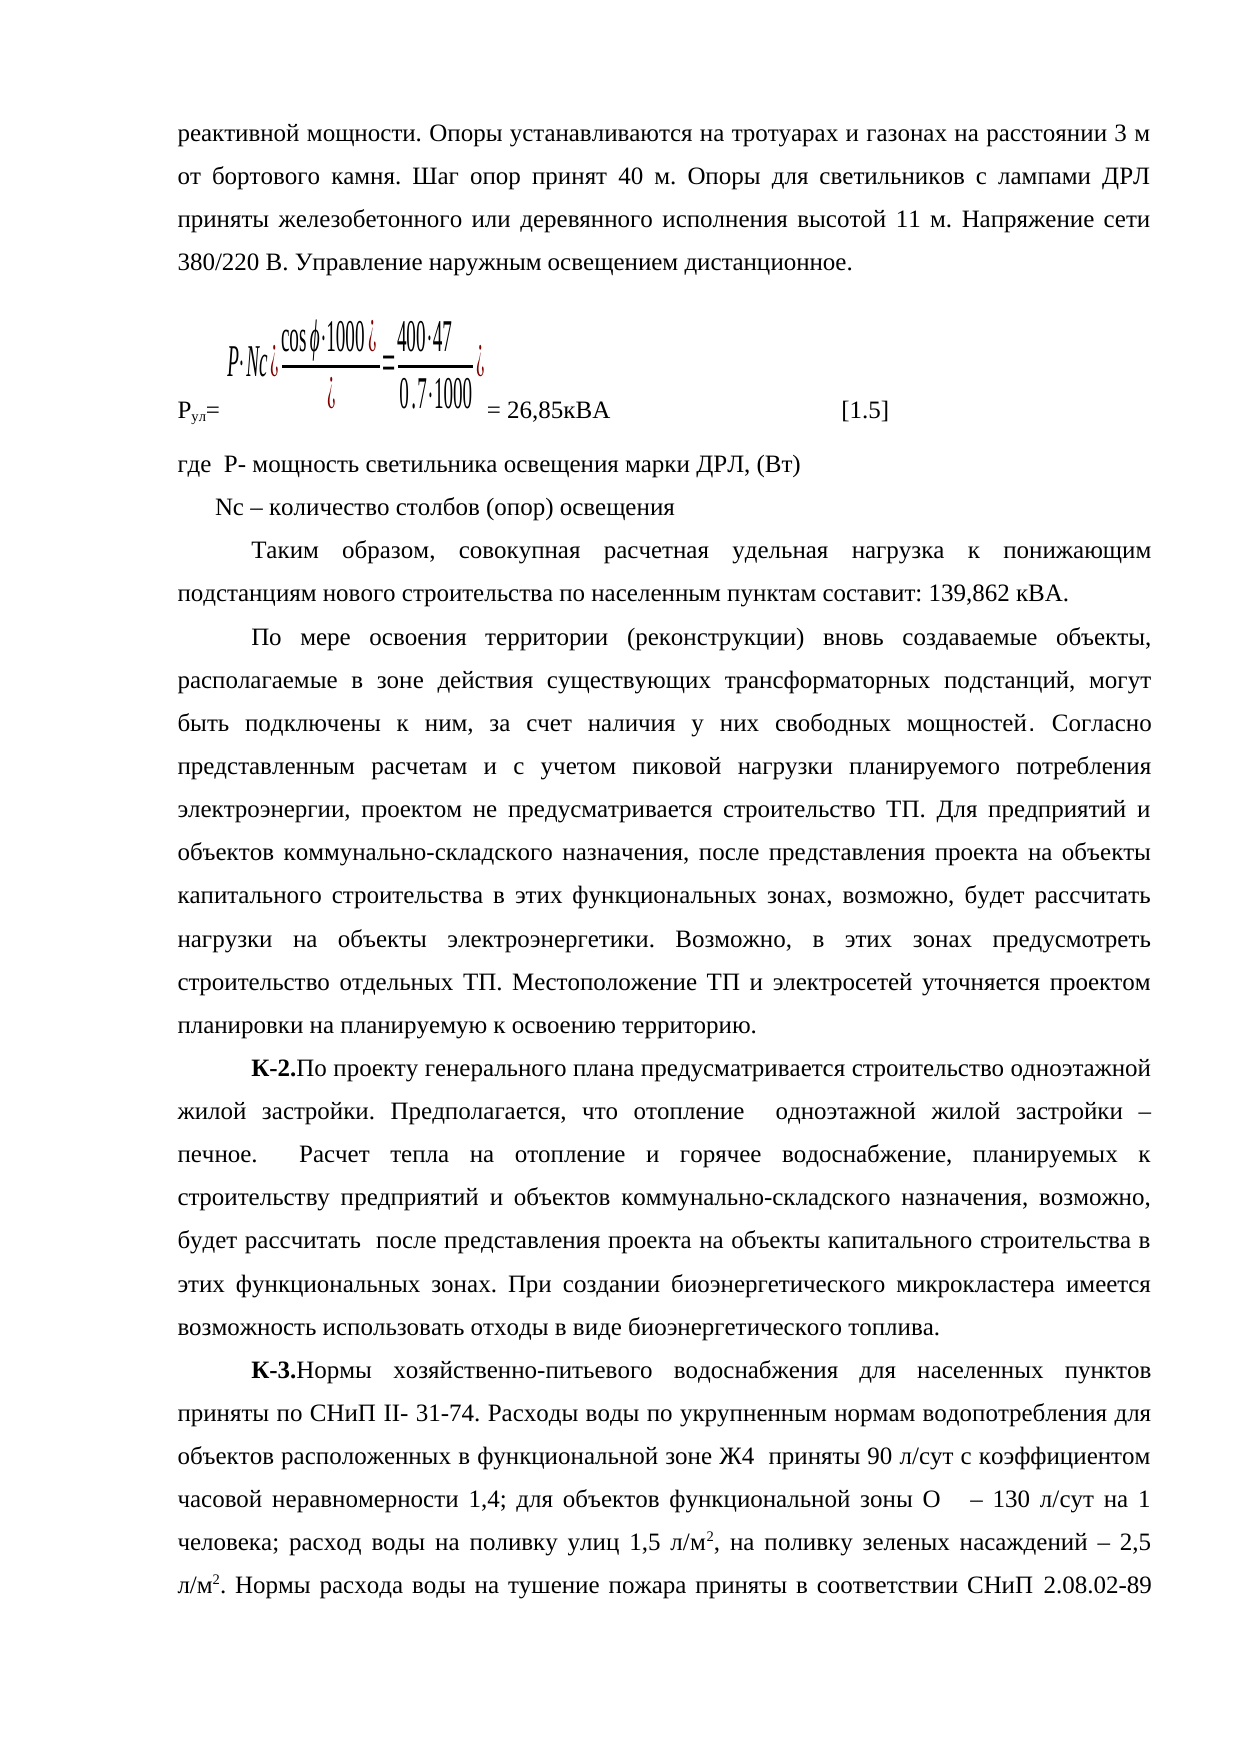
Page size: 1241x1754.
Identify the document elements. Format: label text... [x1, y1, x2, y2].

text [177, 1355, 1152, 1599]
text Nc – количество столбов (опор) освещения [177, 492, 1152, 521]
text Рул= = 26,85кВА [1.5] [177, 311, 1152, 424]
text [177, 118, 1152, 276]
text где Р- мощность светильника освещения марки ДРЛ, (Вт) [177, 449, 1152, 478]
text К-2.По проекту генерального плана предусматривается строительство одноэтажной жилой застройки. Предполагается, что отопление одноэтажной жилой застройки – печное. Расчет тепла на отопление и горячее водоснабжение, планируемых к строительству предприятий и объектов коммунально-складского назначения, возможно, будет рассчитать после представления проекта на объекты капитального строительства в этих функциональных зонах. При создании биоэнергетического микрокластера имеется возможность использовать отходы в виде биоэнергетического топлива. [177, 1053, 1152, 1341]
text Таким образом, совокупная расчетная удельная нагрузка к понижающим подстанциям нового строительства по населенным пунктам составит: 139,862 кВА. [177, 535, 1152, 607]
text По мере освоения территории (реконструкции) вновь создаваемые объекты, располагаемые в зоне действия существующих трансформаторных подстанций, могут быть подключены к ним, за счет наличия у них свободных мощностей. Согласно представленным расчетам и с учетом пиковой нагрузки планируемого потребления электроэнергии, проектом не предусматривается строительство ТП. Для предприятий и объектов коммунально-складского назначения, после представления проекта на объекты капитального строительства в этих функциональных зонах, возможно, будет рассчитать нагрузки на объекты электроэнергетики. Возможно, в этих зонах предусмотреть строительство отдельных ТП. Местоположение ТП и электросетей уточняется проектом планировки на планируемую к освоению территорию. [177, 622, 1152, 1039]
